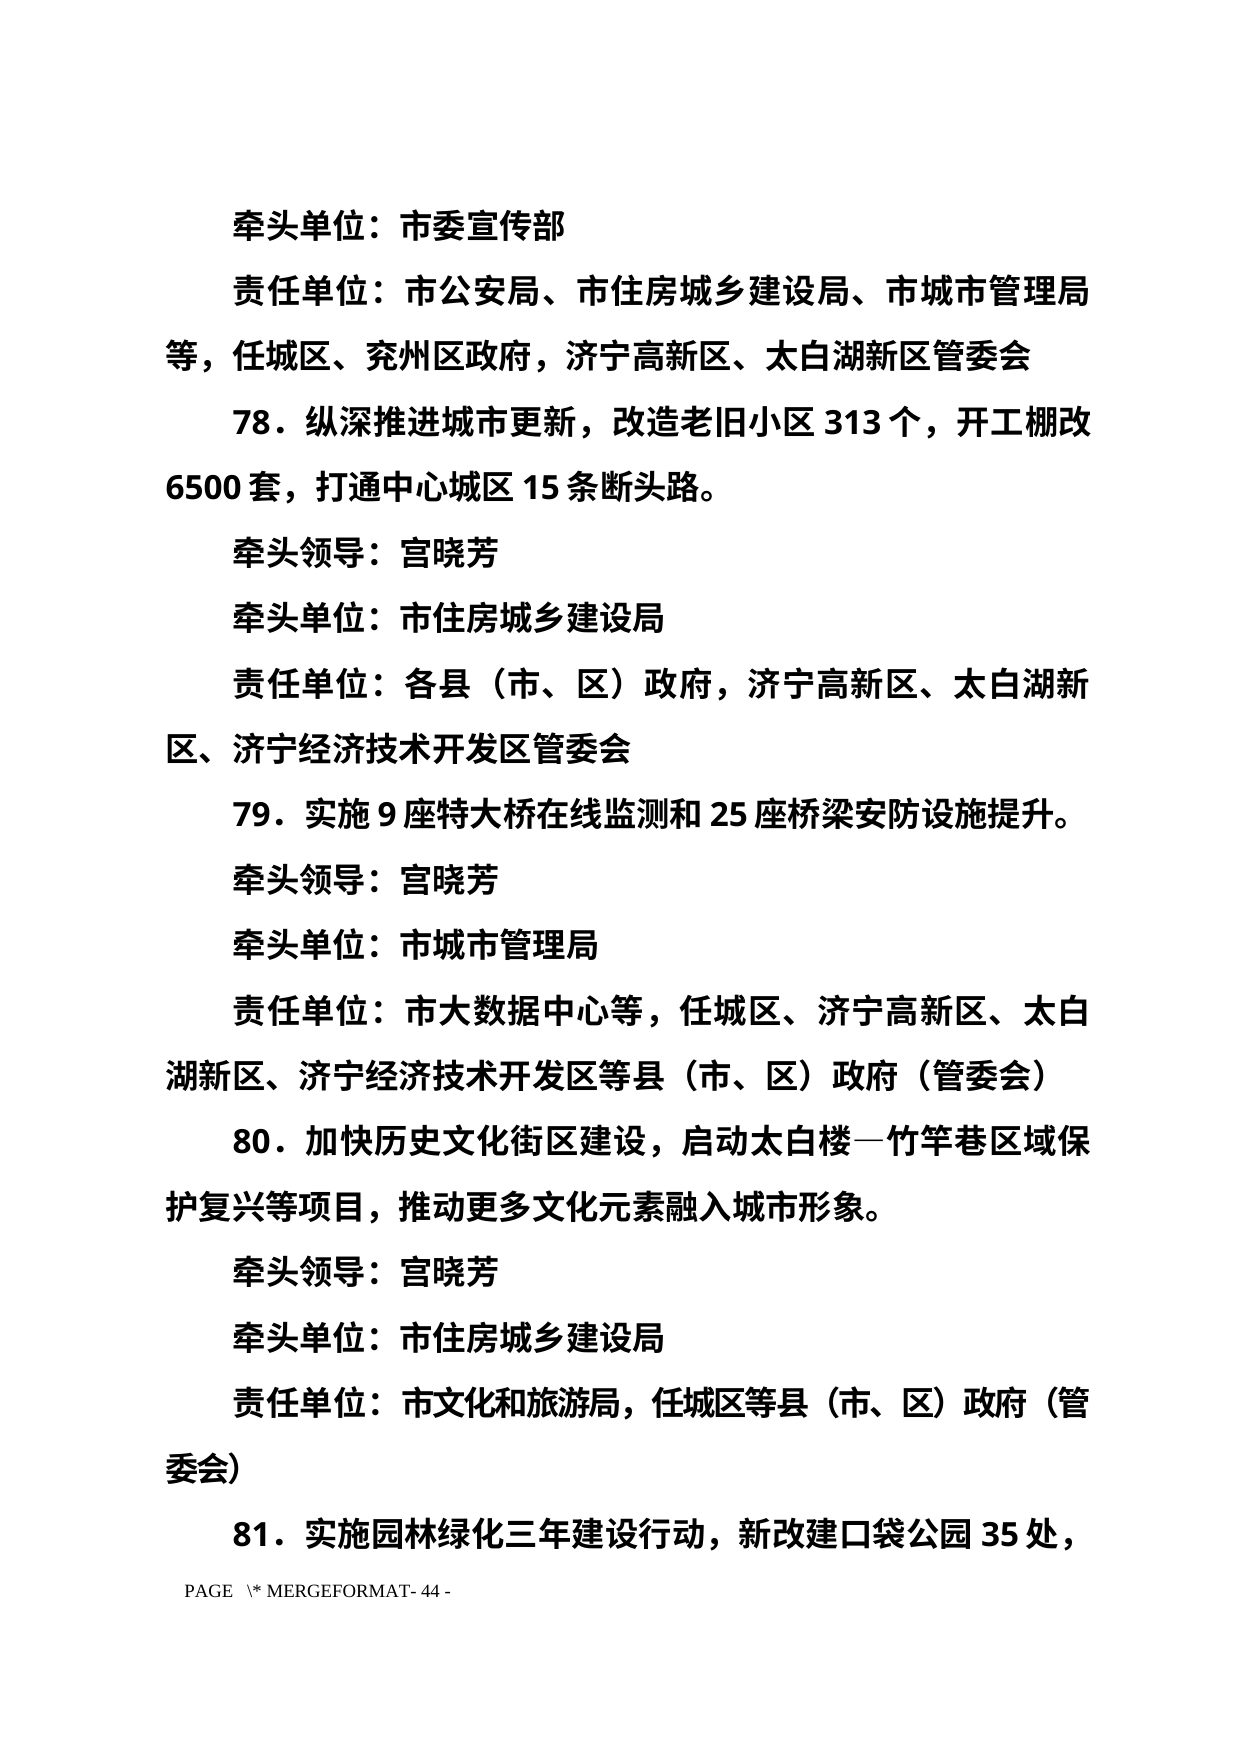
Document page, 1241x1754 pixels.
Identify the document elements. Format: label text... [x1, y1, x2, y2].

text 责任单位：市大数据中心等，任城区、济宁高新区、太白湖新区、济宁经济技术开发区等县（市、区）政府（管委会） [165, 976, 1092, 1107]
text 牵头单位：市住房城乡建设局 [165, 583, 1092, 649]
text 79．实施9座特大桥在线监测和25座桥梁安防设施提升。 [165, 779, 1092, 845]
text 责任单位：市文化和旅游局，任城区等县（市、区）政府（管委会） [165, 1368, 1092, 1499]
text 牵头单位：市城市管理局 [165, 910, 1092, 976]
text 牵头单位：市委宣传部 [165, 191, 1092, 256]
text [165, 1499, 1092, 1564]
text 牵头单位：市住房城乡建设局 [165, 1303, 1092, 1368]
text 80．加快历史文化街区建设，启动太白楼—竹竿巷区域保护复兴等项目，推动更多文化元素融入城市形象。 [165, 1107, 1092, 1237]
text 牵头领导：宫晓芳 [165, 845, 1092, 910]
text 责任单位：各县（市、区）政府，济宁高新区、太白湖新区、济宁经济技术开发区管委会 [165, 649, 1092, 779]
text 牵头领导：宫晓芳 [165, 518, 1092, 583]
text 78．纵深推进城市更新，改造老旧小区313个，开工棚改6500套，打通中心城区15条断头路。 [165, 387, 1092, 518]
text 牵头领导：宫晓芳 [165, 1237, 1092, 1303]
text 责任单位：市公安局、市住房城乡建设局、市城市管理局等，任城区、兖州区政府，济宁高新区、太白湖新区管委会 [165, 256, 1092, 387]
